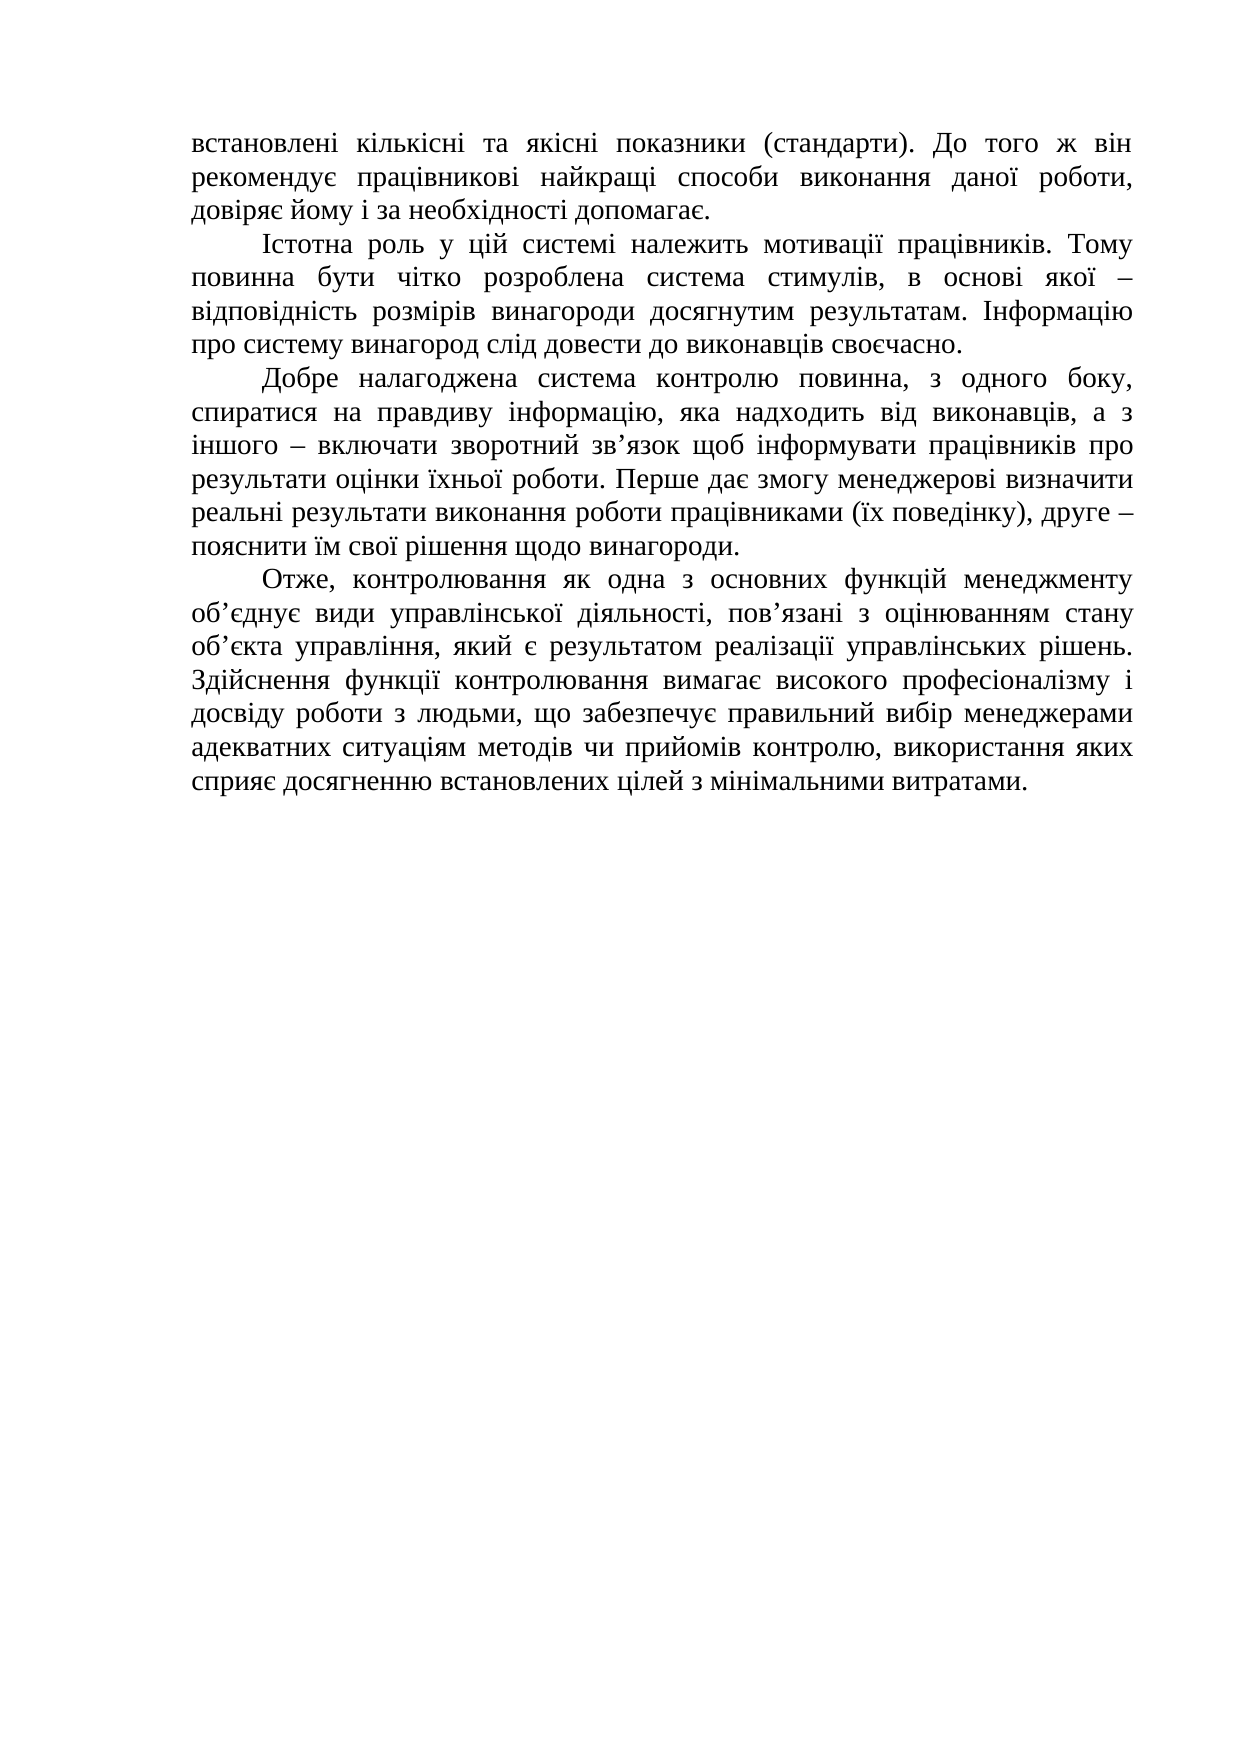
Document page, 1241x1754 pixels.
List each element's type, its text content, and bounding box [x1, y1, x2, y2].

text Добре налагоджена система контролю повинна, з одного боку, спиратися на правдиву інформацію, яка надходить від виконавців, а з іншого – включати зворотний зв’язок щоб інформувати працівників про результати оцінки їхньої роботи. Перше дає змогу менеджерові визначити реальні результати виконання роботи працівниками (їх поведінку), друге – пояснити їм свої рішення щодо винагороди. [191, 360, 1134, 561]
text Отже, контролювання як одна з основних функцій менеджменту об’єднує види управлінської діяльності, пов’язані з оцінюванням стану об’єкта управління, який є результатом реалізації управлінських рішень. Здійснення функції контролювання вимагає високого професіоналізму і досвіду роботи з людьми, що забезпечує правильний вибір менеджерами адекватних ситуаціям методів чи прийомів контролю, використання яких сприяє досягненню встановлених цілей з мінімальними витратами. [191, 561, 1134, 796]
text Істотна роль у цій системі належить мотивації працівників. Тому повинна бути чітко розроблена система стимулів, в основі якої – відповідність розмірів винагороди досягнутим результатам. Інформацію про систему винагород слід довести до виконавців своєчасно. [191, 226, 1134, 360]
text встановлені кількісні та якісні показники (стандарти). До того ж він рекомендує працівникові найкращі способи виконання даної роботи, довіряє йому і за необхідності допомагає. [191, 125, 1133, 226]
